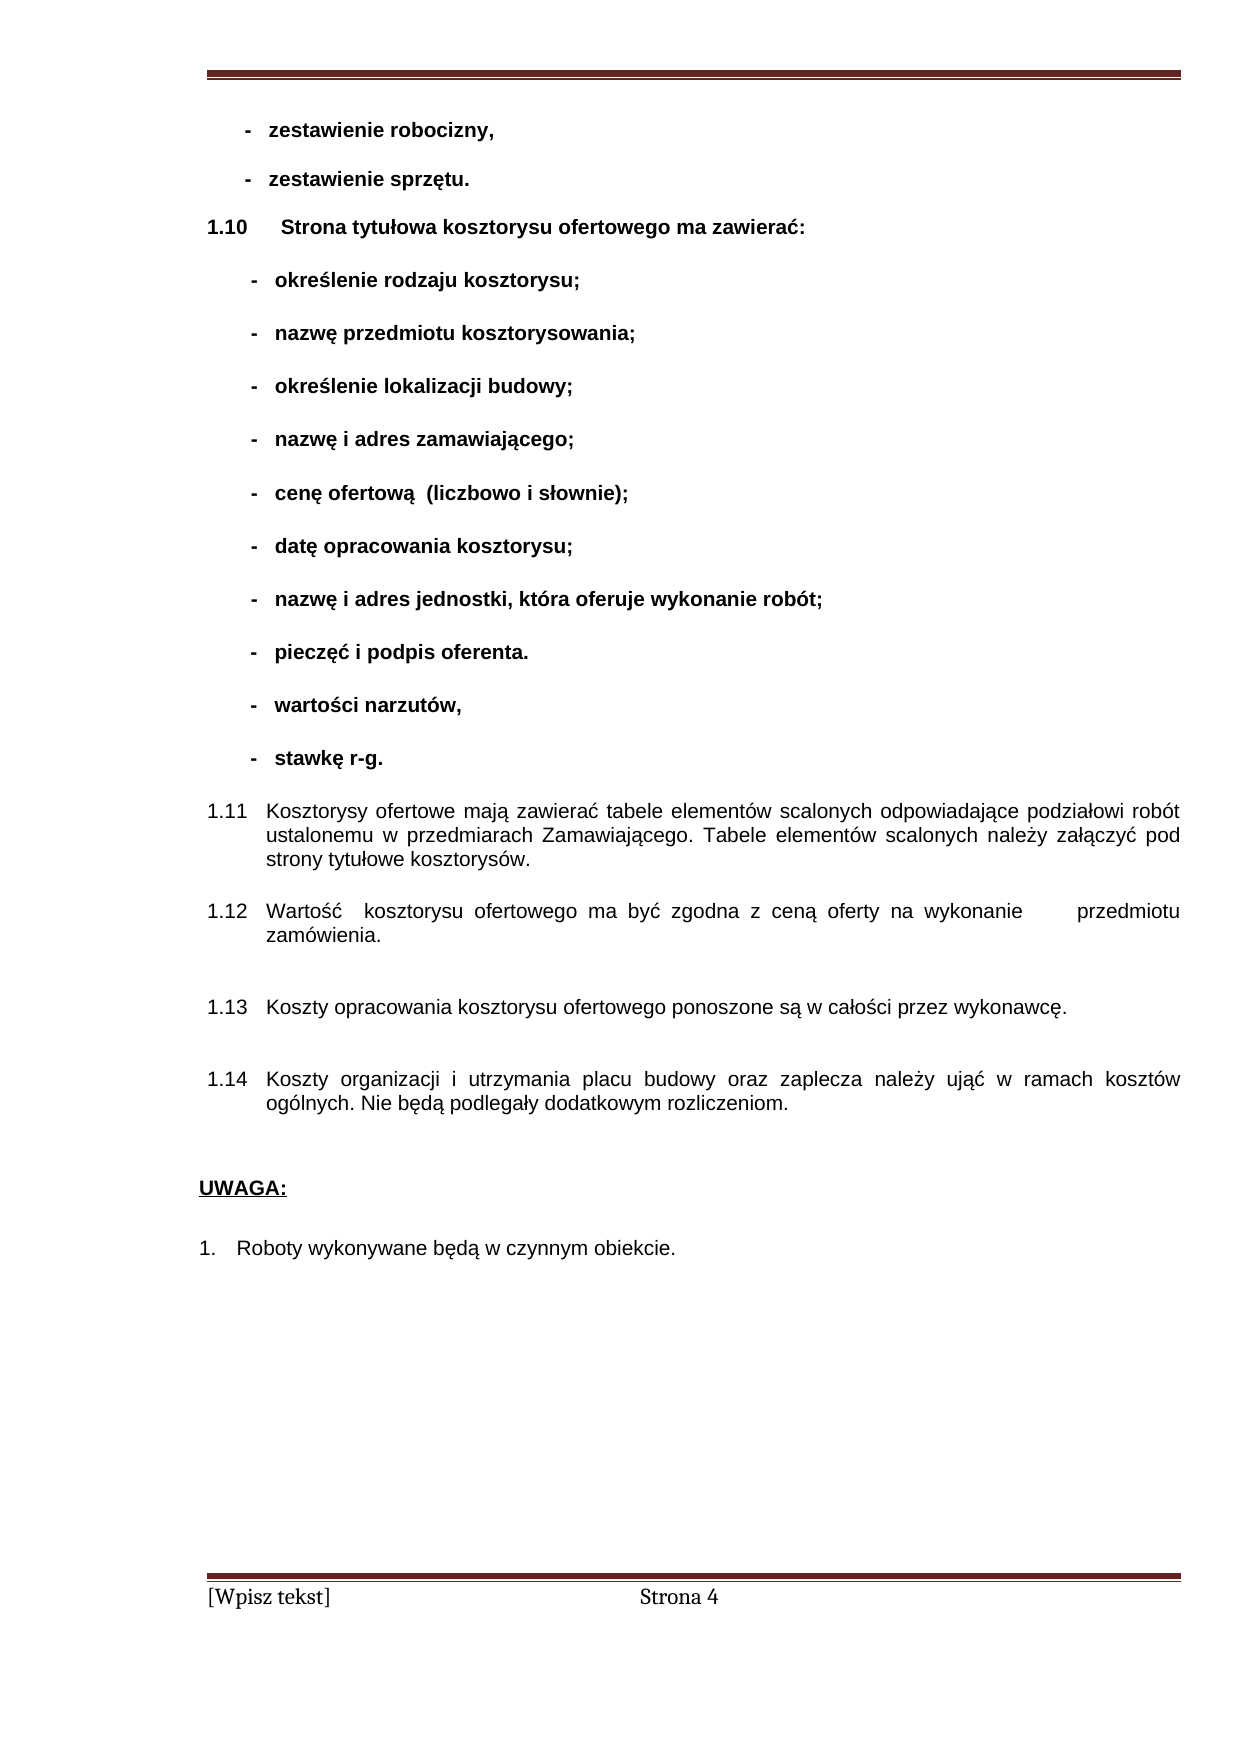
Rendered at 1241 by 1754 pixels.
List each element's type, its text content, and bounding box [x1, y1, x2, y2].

list Koszty organizacji i utrzymania placu budowy oraz zaplecza należy ująć w ramach kosztów ogólnych. Nie będą podlegały dodatkowym rozliczeniom. [207, 1067, 1181, 1115]
text - nazwę i adres zamawiającego; [251, 427, 1181, 451]
text - określenie lokalizacji budowy; [251, 374, 1181, 398]
list Kosztorysy ofertowe mają zawierać tabele elementów scalonych odpowiadające podziałowi robót ustalonemu w przedmiarach Zamawiającego. Tabele elementów scalonych należy załączyć pod strony tytułowe kosztorysów. [207, 799, 1181, 871]
list Koszty opracowania kosztorysu ofertowego ponoszone są w całości przez wykonawcę. [207, 995, 1181, 1019]
text - datę opracowania kosztorysu; [251, 533, 1181, 557]
text UWAGA: [199, 1175, 1181, 1199]
text - nazwę przedmiotu kosztorysowania; [251, 321, 1181, 345]
list Roboty wykonywane będą w czynnym obiekcie. [199, 1236, 1181, 1260]
text - określenie rodzaju kosztorysu; [251, 268, 1181, 292]
text - zestawienie robocizny, [244, 118, 1181, 142]
text - stawkę r-g. [244, 746, 1181, 770]
text - pieczęć i podpis oferenta. [244, 640, 1181, 664]
text - cenę ofertową (liczbowo i słownie); [251, 480, 1181, 504]
text - wartości narzutów, [244, 693, 1181, 717]
list Wartość kosztorysu ofertowego ma być zgodna z ceną oferty na wykonanie przedmiotu zamówienia. [207, 898, 1181, 946]
text - zestawienie sprzętu. [244, 166, 1181, 190]
list Strona tytułowa kosztorysu ofertowego ma zawierać: [207, 215, 1181, 239]
text - nazwę i adres jednostki, która oferuje wykonanie robót; [251, 587, 1181, 611]
